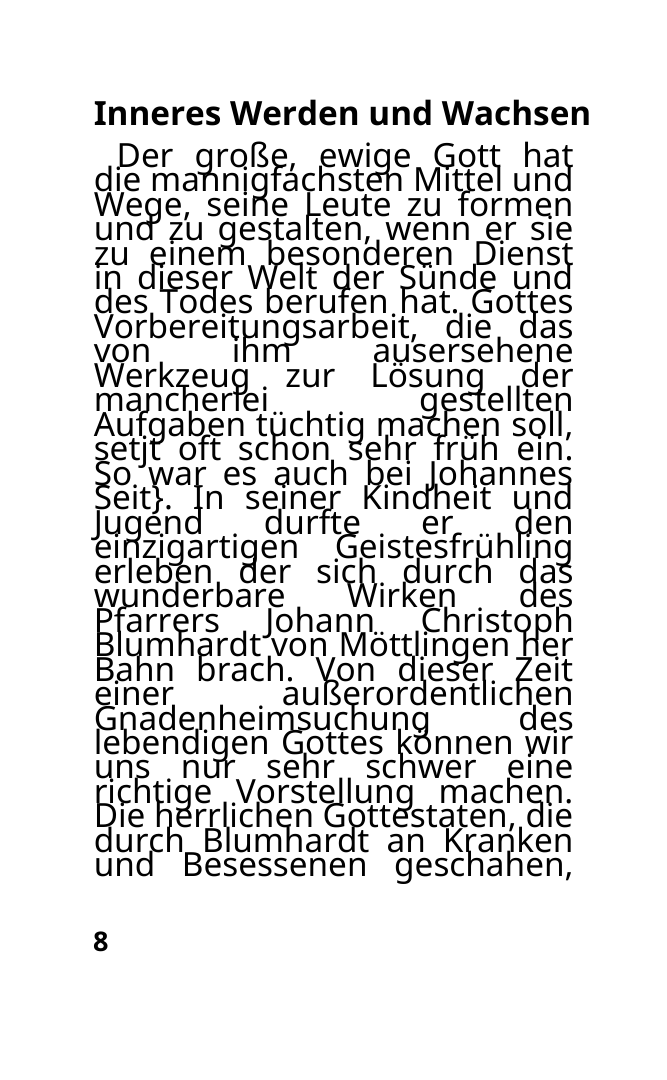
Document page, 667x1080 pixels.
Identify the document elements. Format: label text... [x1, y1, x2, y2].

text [93, 147, 574, 882]
subtitle Inneres Werden und Wachsen [93, 99, 599, 132]
